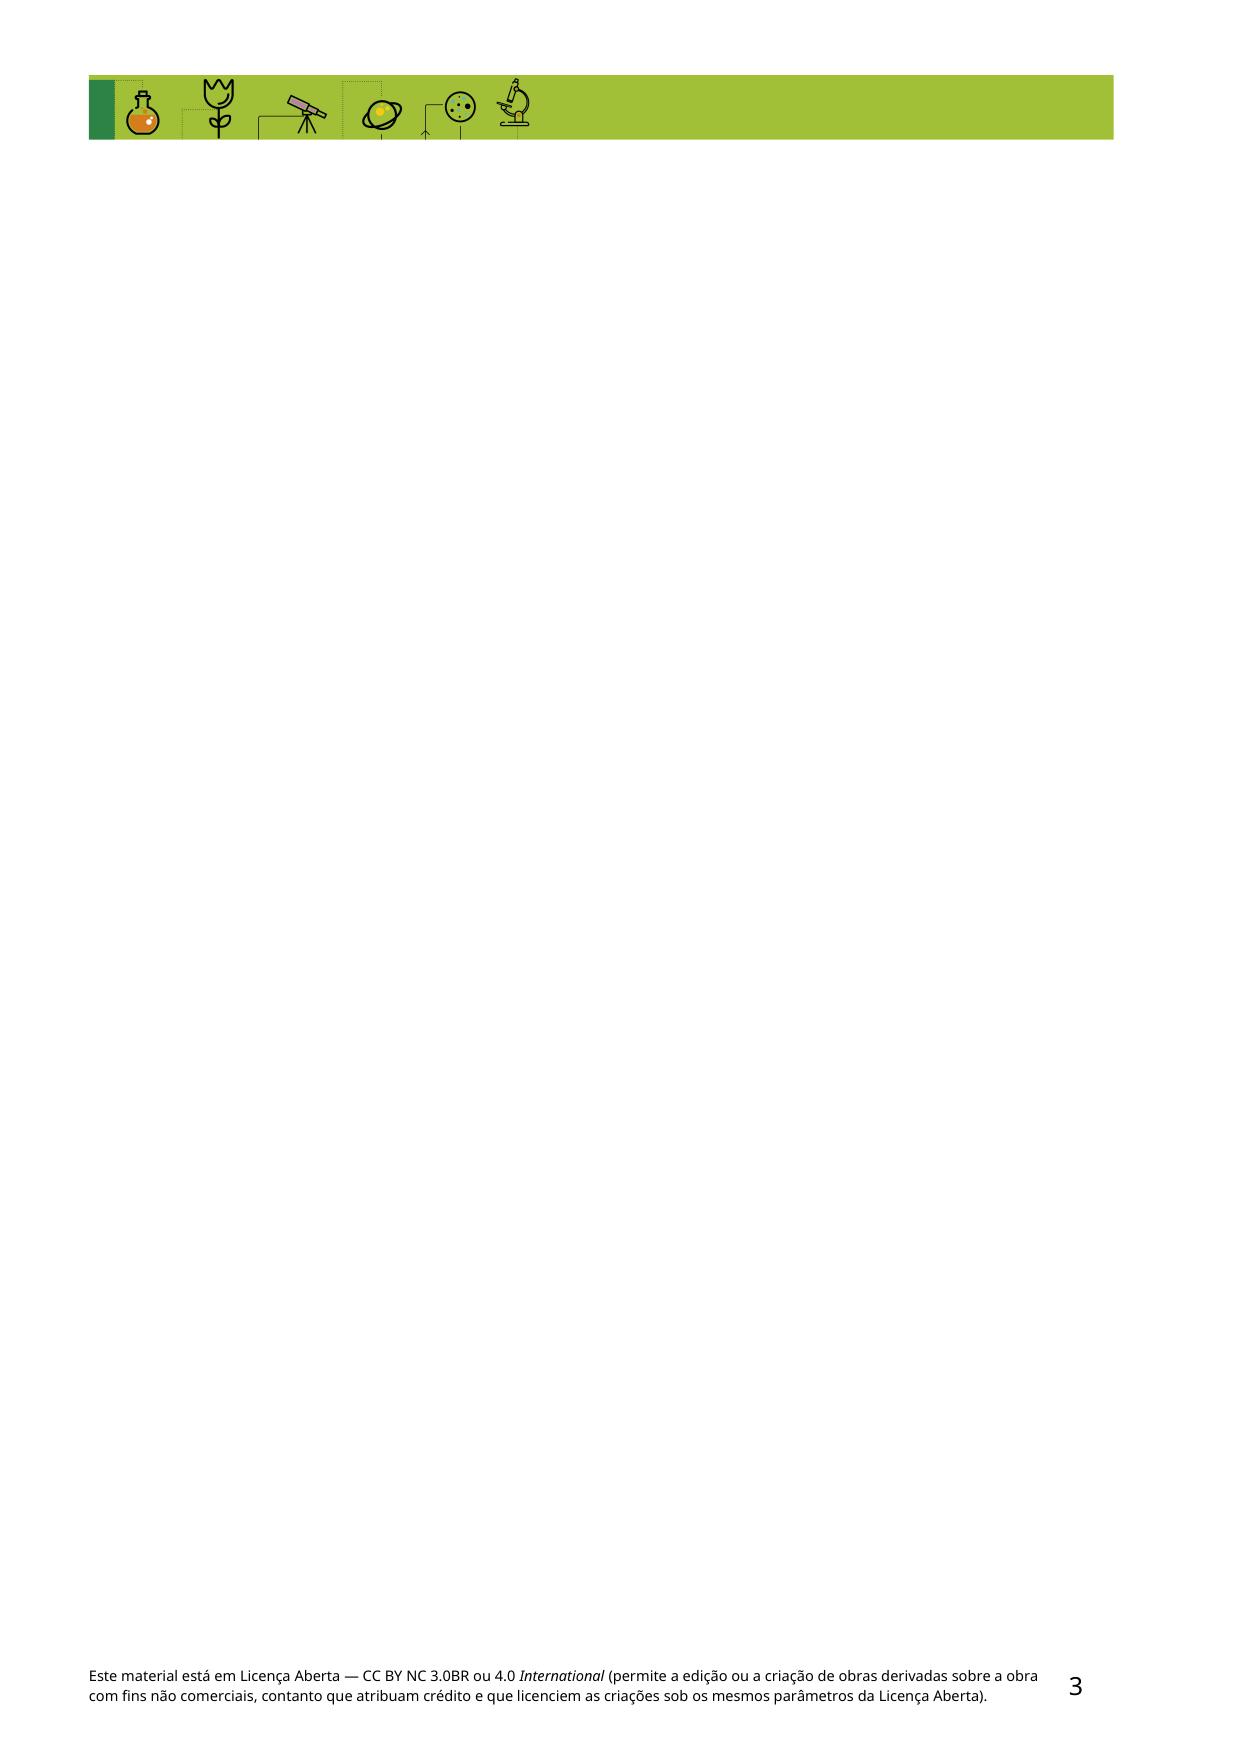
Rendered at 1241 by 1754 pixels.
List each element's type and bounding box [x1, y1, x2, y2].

picture [88, 75, 1114, 152]
